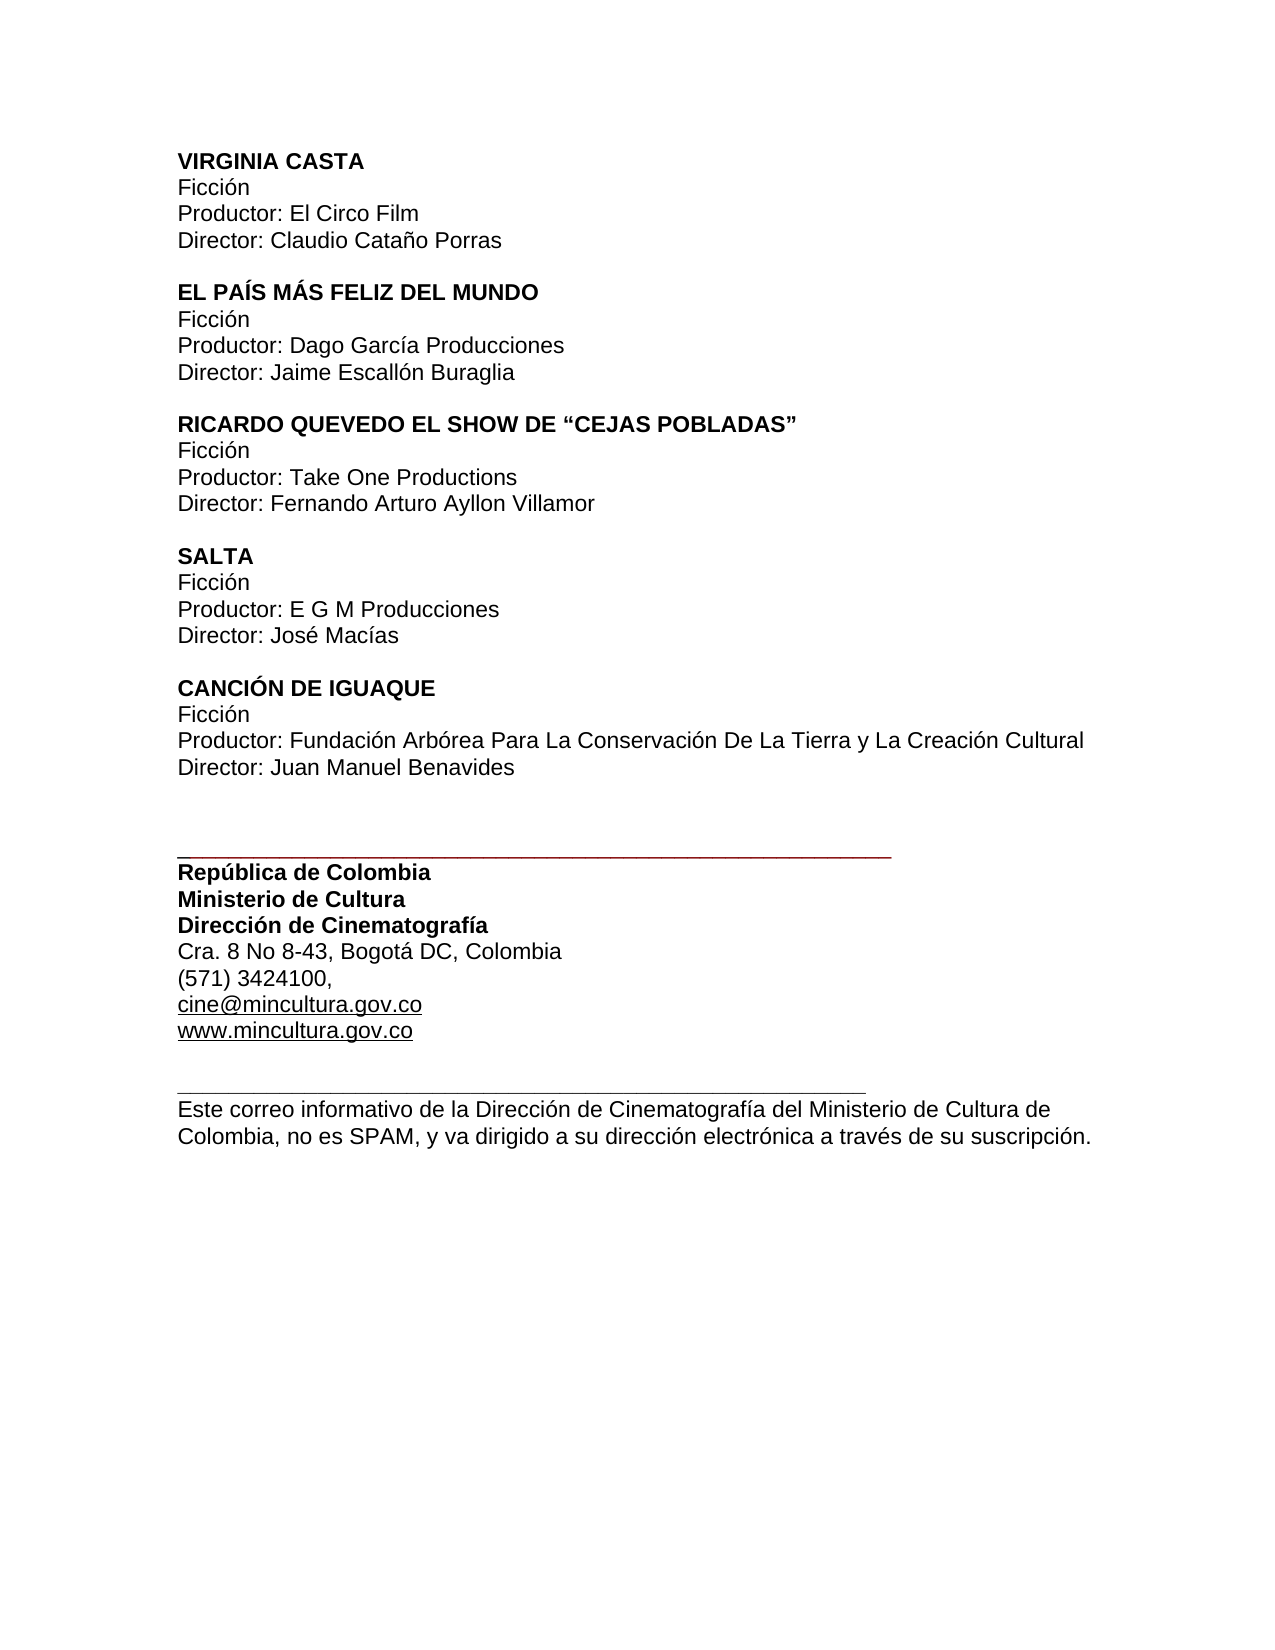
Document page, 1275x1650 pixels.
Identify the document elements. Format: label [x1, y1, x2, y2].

text [177, 148, 1098, 1203]
